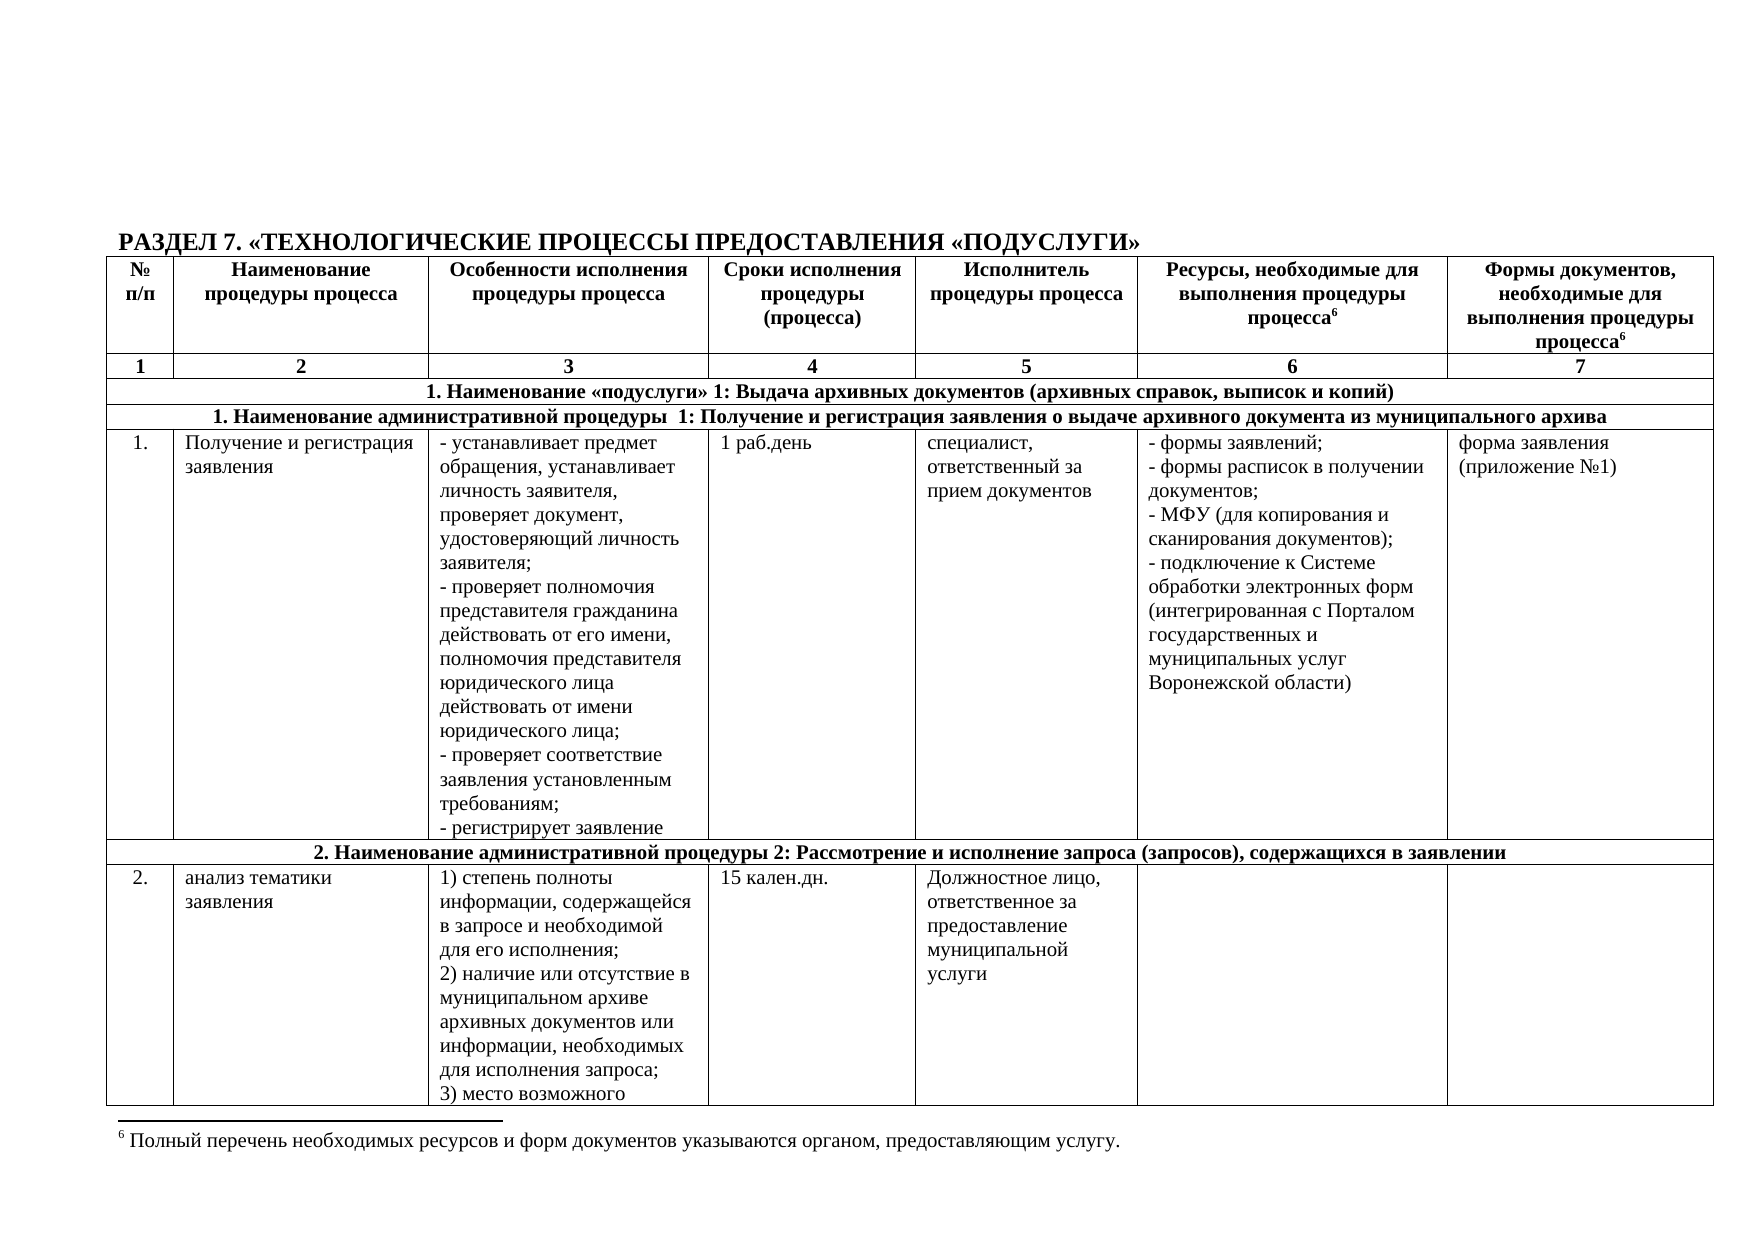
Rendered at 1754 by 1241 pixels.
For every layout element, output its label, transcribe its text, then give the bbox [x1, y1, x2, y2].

table_cell 7 [1448, 354, 1713, 378]
table_cell [1448, 865, 1713, 1105]
table_cell Получение и регистрация заявления [174, 430, 428, 839]
table_cell 2. [107, 865, 173, 1105]
table_cell 3 [429, 354, 708, 378]
table_cell - устанавливает предмет обращения, устанавливает личность заявителя, проверяет документ, удостоверяющий личность заявителя; - проверяет полномочия представителя гражданина действовать от его имени, полномочия представителя юридического лица действовать от имени юридического лица; - проверяет соответствие заявления установленным требованиям; - регистрирует заявление [429, 430, 708, 839]
table_cell 2 [174, 354, 428, 378]
table_header № п/п [107, 257, 173, 353]
table_header Особенности исполнения процедуры процесса [429, 257, 708, 353]
table_cell 4 [709, 354, 915, 378]
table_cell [916, 865, 1137, 1105]
table_cell - формы заявлений; - формы расписок в получении документов; - МФУ (для копирования и сканирования документов); - подключение к Системе обработки электронных форм (интегрированная с Порталом государственных и муниципальных услуг Воронежской области) [1138, 430, 1447, 839]
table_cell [174, 865, 428, 1105]
table_cell 2. Наименование административной процедуры 2: Рассмотрение и исполнение запроса (запросов), содержащихся в заявлении [107, 840, 1713, 864]
table_header Ресурсы, необходимые для выполнения процедуры процесса [1138, 257, 1447, 353]
table_header Формы документов, необходимые для выполнения процедуры процесса6 [1448, 257, 1713, 353]
table_cell форма заявления (приложение №1) [1448, 430, 1713, 839]
table_header Сроки исполнения процедуры (процесса) [709, 257, 915, 353]
table_cell [1138, 865, 1447, 1105]
text РАЗДЕЛ 7. «ТЕХНОЛОГИЧЕСКИЕ ПРОЦЕССЫ ПРЕДОСТАВЛЕНИЯ «ПОДУСЛУГИ» [118, 227, 1654, 256]
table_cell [429, 865, 708, 1105]
table_cell 6 [1138, 354, 1447, 378]
table_cell 1 [107, 354, 173, 378]
table_cell 1. [107, 430, 173, 839]
table_cell 15 кален.дн. [709, 865, 915, 1105]
table_cell 1 раб.день [709, 430, 915, 839]
table_cell 1. Наименование административной процедуры 1: Получение и регистрация заявления о выдаче архивного документа из муниципального архива [107, 405, 1713, 428]
table_header Наименование процедуры процесса [174, 257, 428, 353]
table_cell 1. Наименование «подуслуги» 1: Выдача архивных документов (архивных справок, выписок и копий) [107, 379, 1713, 403]
table_cell 5 [916, 354, 1137, 378]
table_cell специалист, ответственный за прием документов [916, 430, 1137, 839]
table_header Исполнитель процедуры процесса [916, 257, 1137, 353]
